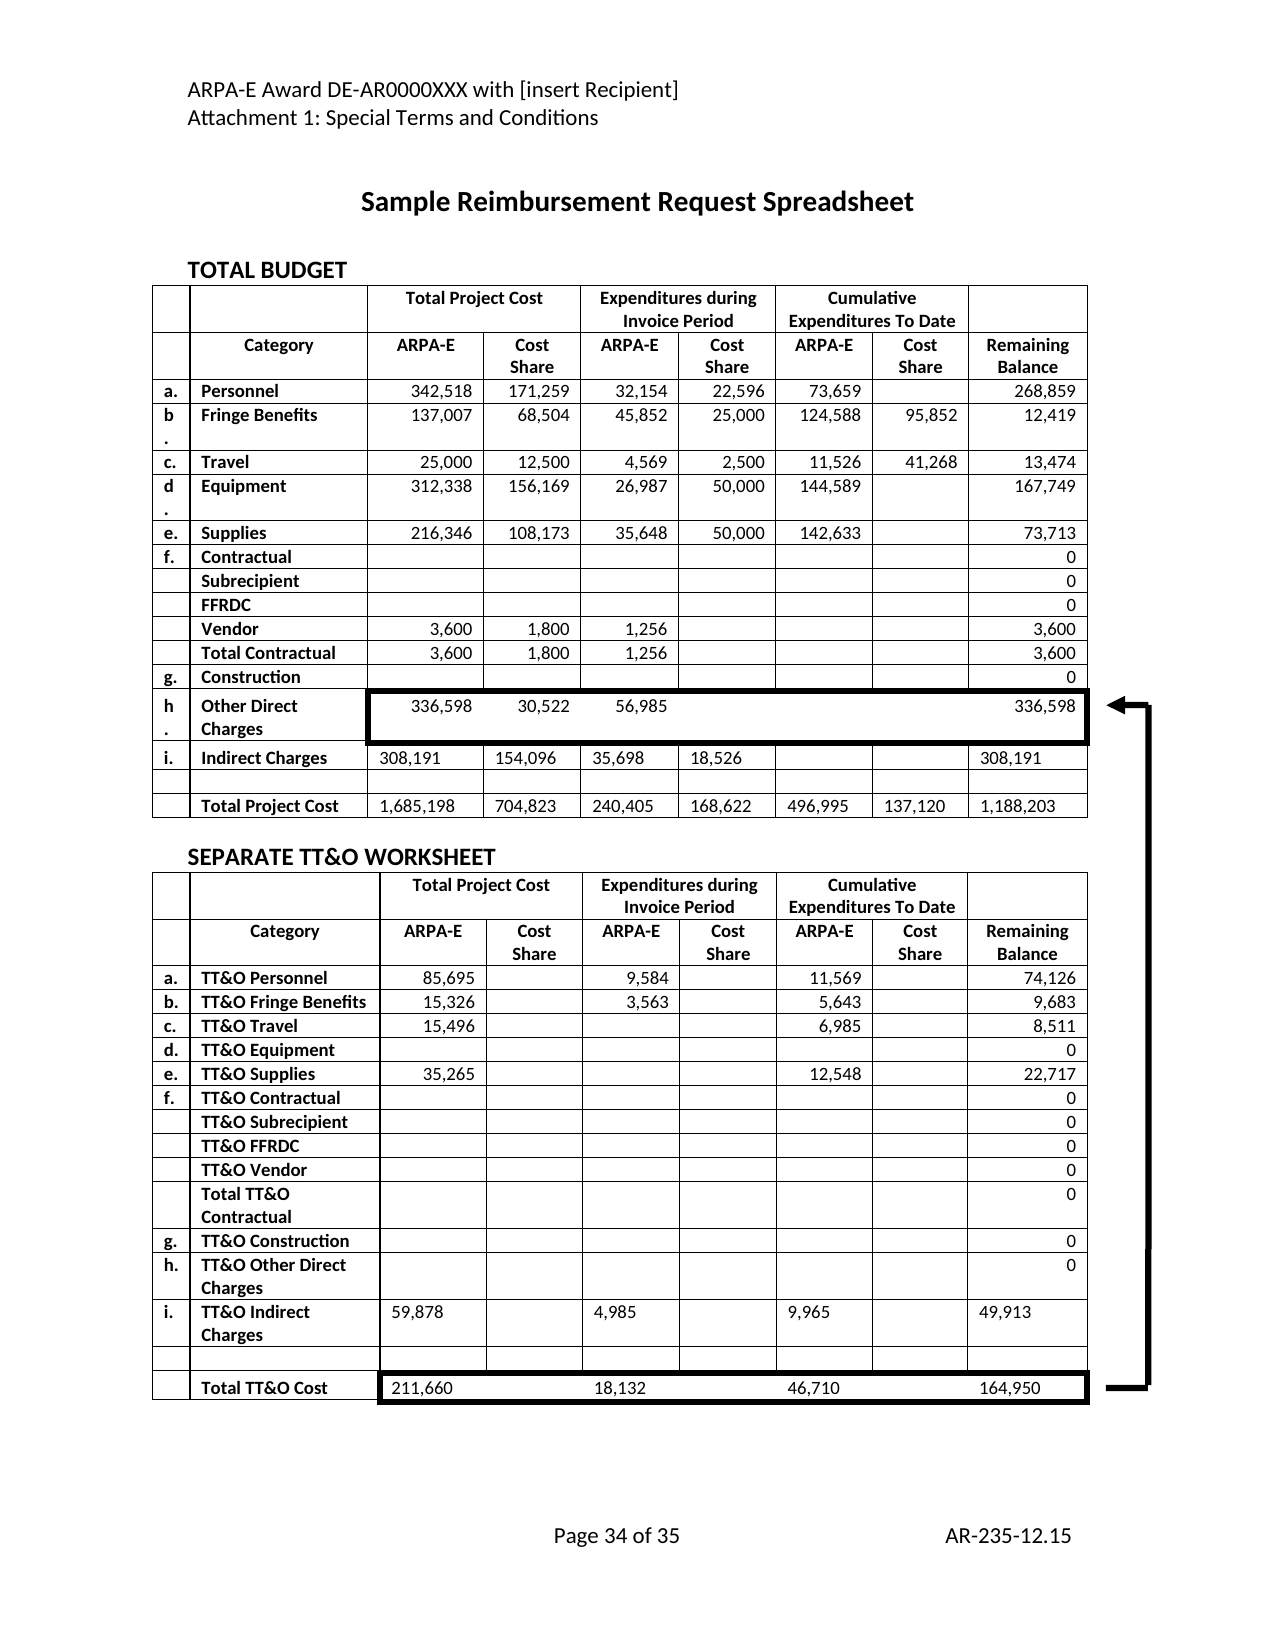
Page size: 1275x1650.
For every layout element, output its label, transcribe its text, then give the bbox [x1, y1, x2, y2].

table_cell [487, 966, 582, 989]
table_cell 30,522 [483, 694, 581, 740]
table_cell 1,800 [484, 617, 580, 640]
table_cell TT&O Other Direct Charges [191, 1253, 379, 1299]
table_cell 156,169 [484, 475, 580, 520]
table_cell h. [153, 1253, 189, 1299]
table_cell [679, 617, 775, 640]
table_cell 108,173 [484, 521, 580, 544]
table_cell [487, 1347, 582, 1369]
table_cell [873, 1038, 967, 1061]
table_cell [484, 665, 580, 688]
table_cell 26,987 [581, 475, 678, 520]
table_cell 45,852 [581, 404, 678, 449]
table_header [969, 286, 1087, 332]
table_cell 68,504 [484, 404, 580, 449]
table_cell [968, 1347, 1087, 1369]
table_cell [776, 593, 872, 616]
table_cell Total Project Cost [191, 794, 367, 817]
table_cell 25,000 [679, 404, 775, 449]
table_cell [153, 1110, 189, 1133]
table_cell [679, 545, 775, 568]
table_cell 35,265 [381, 1062, 486, 1085]
table_cell 0 [968, 1038, 1087, 1061]
table_cell [777, 1229, 872, 1252]
table_cell 18,132 [583, 1376, 680, 1399]
table_header Expenditures during Invoice Period [583, 873, 776, 918]
table_header Cumulative Expenditures To Date [776, 286, 968, 332]
table_cell [873, 1347, 967, 1369]
table_cell 3,600 [969, 641, 1087, 664]
table_cell [776, 641, 872, 664]
table_cell FFRDC [191, 593, 367, 616]
table_cell Cost Share [487, 920, 582, 965]
table_cell b. [153, 990, 189, 1013]
table_cell [583, 1134, 679, 1157]
table_cell [381, 1038, 486, 1061]
table_cell Personnel [191, 380, 367, 403]
table_cell [777, 1110, 872, 1133]
table_cell [680, 1229, 776, 1252]
table_cell 73,659 [776, 380, 872, 403]
table_cell 25,000 [368, 451, 483, 473]
table_cell [776, 770, 872, 793]
table_cell [153, 770, 189, 793]
table_cell TT&O Indirect Charges [191, 1300, 379, 1346]
table_cell Total Contractual [191, 641, 367, 664]
table_cell [153, 641, 189, 664]
table_cell 8,511 [968, 1014, 1087, 1037]
table_cell [680, 1062, 776, 1085]
table_cell [583, 1086, 679, 1109]
table_cell [484, 593, 580, 616]
table_cell 0 [968, 1086, 1087, 1109]
table_cell Cost Share [679, 333, 775, 379]
table_cell 240,405 [581, 794, 678, 817]
table_cell d. [153, 475, 189, 520]
table_cell [368, 665, 483, 688]
table_header Total Project Cost [381, 873, 582, 918]
table_cell 167,749 [969, 475, 1087, 520]
table_cell [153, 593, 189, 616]
table_cell Cost Share [873, 333, 968, 379]
table_cell 137,007 [368, 404, 483, 449]
table_cell [680, 1347, 776, 1369]
table_cell f. [153, 1086, 189, 1109]
table_cell [381, 1158, 486, 1181]
table_cell [680, 966, 776, 989]
table_cell 211,660 [383, 1376, 486, 1399]
table_cell [680, 1014, 776, 1037]
table_header [153, 286, 189, 332]
table_cell 3,600 [368, 617, 483, 640]
table_cell [777, 1134, 872, 1157]
table_cell c. [153, 1014, 189, 1037]
table_cell [777, 1182, 872, 1228]
table_cell TT&O Supplies [191, 1062, 379, 1085]
table_cell [679, 694, 776, 740]
table_cell 312,338 [368, 475, 483, 520]
table_cell 5,643 [777, 990, 872, 1013]
table_cell [777, 1347, 872, 1369]
table_cell 9,683 [968, 990, 1087, 1013]
table_cell [872, 694, 968, 740]
table_cell [487, 1158, 582, 1181]
table_cell [873, 593, 968, 616]
table_cell 216,346 [368, 521, 483, 544]
table_cell Cost Share [484, 333, 580, 379]
table_cell [153, 1158, 189, 1181]
table_cell [776, 665, 872, 688]
table_cell [381, 1229, 486, 1252]
table_cell 95,852 [873, 404, 968, 449]
table_cell [680, 1182, 776, 1228]
table_cell 342,518 [368, 380, 483, 403]
table_cell TT&O Subrecipient [191, 1110, 379, 1133]
table_cell 164,950 [968, 1376, 1084, 1399]
table_cell Vendor [191, 617, 367, 640]
table_cell Fringe Benefits [191, 404, 367, 449]
table_cell [381, 1182, 486, 1228]
table_cell 137,120 [873, 794, 968, 817]
table_cell 3,600 [368, 641, 483, 664]
table_cell 1,256 [581, 641, 678, 664]
table_cell 1,685,198 [368, 794, 483, 817]
table_cell 154,096 [484, 746, 580, 769]
table_cell [191, 1347, 379, 1369]
table_cell [381, 1134, 486, 1157]
table_cell [486, 1376, 582, 1399]
table_cell [583, 1229, 679, 1252]
text Sample Reimbursement Request Spreadsheet [187, 183, 1087, 219]
table_cell 59,878 [381, 1300, 486, 1346]
table_cell e. [153, 1062, 189, 1085]
table_cell [680, 990, 776, 1013]
table_cell [381, 1347, 486, 1369]
table_cell Cost Share [873, 920, 967, 965]
table_cell [487, 1182, 582, 1228]
table_cell [873, 1182, 967, 1228]
table_cell [381, 1086, 486, 1109]
table_cell [487, 1253, 582, 1299]
table_cell [680, 1253, 776, 1299]
table_cell 13,474 [969, 451, 1087, 473]
table_cell [873, 990, 967, 1013]
table_cell 15,496 [381, 1014, 486, 1037]
table_cell [873, 617, 968, 640]
text TOTAL BUDGET [187, 254, 1087, 285]
table_cell 11,526 [776, 451, 872, 473]
table_cell [969, 770, 1087, 793]
table_cell 35,698 [581, 746, 678, 769]
table_cell 336,598 [969, 694, 1084, 740]
text SEPARATE TT&O WORKSHEET [187, 841, 1087, 872]
table_cell 0 [968, 1253, 1087, 1299]
table_cell [487, 1229, 582, 1252]
table_cell [487, 990, 582, 1013]
table_cell i. [153, 1300, 189, 1346]
table_header Cumulative Expenditures To Date [777, 873, 967, 918]
table_cell [873, 1134, 967, 1157]
table_cell [873, 1110, 967, 1133]
table_cell h. [153, 689, 189, 740]
table_cell [153, 1347, 189, 1369]
table_cell Indirect Charges [191, 741, 367, 769]
table_cell [679, 569, 775, 592]
table_cell [381, 1110, 486, 1133]
table_cell [484, 545, 580, 568]
table_cell [873, 1300, 967, 1346]
table_cell [873, 641, 968, 664]
table_cell Equipment [191, 475, 367, 520]
table_cell 32,154 [581, 380, 678, 403]
table_cell [680, 1300, 776, 1346]
table_cell [368, 569, 483, 592]
table_cell [873, 1253, 967, 1299]
table_cell [777, 1038, 872, 1061]
table_cell 142,633 [776, 521, 872, 544]
table_cell 22,717 [968, 1062, 1087, 1085]
table_cell 9,965 [777, 1300, 872, 1346]
table_cell 49,913 [968, 1300, 1087, 1346]
table_cell ARPA-E [583, 920, 679, 965]
table_cell [873, 380, 968, 403]
table_cell 4,985 [583, 1300, 679, 1346]
table_cell [680, 1038, 776, 1061]
table_cell ARPA-E [368, 333, 483, 379]
table_cell Category [191, 920, 379, 965]
table_cell [679, 593, 775, 616]
table_cell [777, 1253, 872, 1299]
table_cell [583, 1253, 679, 1299]
table_cell [153, 1371, 189, 1399]
table_cell [487, 1110, 582, 1133]
table_cell [581, 593, 678, 616]
table_cell 22,596 [679, 380, 775, 403]
table_cell Remaining Balance [968, 920, 1087, 965]
table_header [153, 873, 189, 918]
table_cell 3,563 [583, 990, 679, 1013]
table_cell 168,622 [679, 794, 775, 817]
table_cell [777, 1086, 872, 1109]
table_cell Other Direct Charges [191, 689, 365, 740]
table_cell [776, 545, 872, 568]
table_cell [583, 1347, 679, 1369]
table_cell b. [153, 404, 189, 449]
table_cell [873, 521, 968, 544]
table_cell 0 [968, 1110, 1087, 1133]
table_cell [873, 1086, 967, 1109]
table_cell [873, 1376, 968, 1399]
table_cell 308,191 [969, 746, 1087, 769]
table_header [968, 873, 1087, 918]
table_header Expenditures during Invoice Period [581, 286, 775, 332]
table_cell 124,588 [776, 404, 872, 449]
table_cell Remaining Balance [969, 333, 1087, 379]
table_cell ARPA-E [381, 920, 486, 965]
table_cell 50,000 [679, 521, 775, 544]
table_cell [873, 545, 968, 568]
table_cell 11,569 [777, 966, 872, 989]
table_cell [583, 1110, 679, 1133]
table_cell 496,995 [776, 794, 872, 817]
table_cell 144,589 [776, 475, 872, 520]
table_cell [581, 569, 678, 592]
table_cell g. [153, 665, 189, 688]
table_cell TT&O FFRDC [191, 1134, 379, 1157]
table_cell 268,859 [969, 380, 1087, 403]
table_cell [487, 1062, 582, 1085]
table_cell [368, 770, 483, 793]
table_cell 73,713 [969, 521, 1087, 544]
table_cell 85,695 [381, 966, 486, 989]
table_cell 50,000 [679, 475, 775, 520]
table_cell 171,259 [484, 380, 580, 403]
table_cell 1,800 [484, 641, 580, 664]
table_cell [191, 770, 367, 793]
table_cell [153, 794, 189, 817]
table_cell 4,569 [581, 451, 678, 473]
table_cell [873, 1014, 967, 1037]
table_cell [487, 1038, 582, 1061]
table_cell [873, 1158, 967, 1181]
table_cell 18,526 [679, 746, 775, 769]
table_cell Category [191, 333, 367, 379]
table_cell TT&O Construction [191, 1229, 379, 1252]
table_header Total Project Cost [368, 286, 580, 332]
table_cell [583, 1062, 679, 1085]
table_cell 704,823 [484, 794, 580, 817]
table_cell [153, 569, 189, 592]
table_cell [873, 1229, 967, 1252]
table_cell TT&O Travel [191, 1014, 379, 1037]
table_cell [487, 1300, 582, 1346]
table_cell 0 [969, 593, 1087, 616]
table_cell a. [153, 966, 189, 989]
table_cell [873, 966, 967, 989]
table_cell 46,710 [776, 1376, 872, 1399]
table_cell [873, 1062, 967, 1085]
table_cell [680, 1110, 776, 1133]
table_cell [679, 641, 775, 664]
table_cell [873, 665, 968, 688]
table_cell [153, 920, 189, 965]
table_cell [583, 1038, 679, 1061]
table_cell [776, 617, 872, 640]
table_cell 56,985 [581, 694, 678, 740]
table_cell [777, 1158, 872, 1181]
table_cell 0 [968, 1229, 1087, 1252]
table_cell [679, 665, 775, 688]
table_cell Subrecipient [191, 569, 367, 592]
table_cell [583, 1014, 679, 1037]
table_cell 9,584 [583, 966, 679, 989]
table_cell [487, 1134, 582, 1157]
table_cell [873, 770, 968, 793]
table_cell [368, 545, 483, 568]
table_cell [776, 569, 872, 592]
table_cell 12,548 [777, 1062, 872, 1085]
table_cell 336,598 [371, 694, 483, 740]
table_cell 12,500 [484, 451, 580, 473]
table_cell [680, 1086, 776, 1109]
table_cell [873, 475, 968, 520]
table_cell 308,191 [368, 746, 483, 769]
table_cell [153, 333, 189, 379]
table_cell 2,500 [679, 451, 775, 473]
table_cell ARPA-E [581, 333, 678, 379]
table_cell [368, 593, 483, 616]
table_cell e. [153, 521, 189, 544]
table_cell TT&O Contractual [191, 1086, 379, 1109]
table_cell [381, 1253, 486, 1299]
table_cell a. [153, 380, 189, 403]
table_cell 41,268 [873, 451, 968, 473]
table_cell ARPA-E [776, 333, 872, 379]
table_cell [153, 617, 189, 640]
table_cell [487, 1086, 582, 1109]
table_cell TT&O Fringe Benefits [191, 990, 379, 1013]
table_cell TT&O Personnel [191, 966, 379, 989]
table_cell 0 [968, 1158, 1087, 1181]
table_cell 1,256 [581, 617, 678, 640]
table_cell Supplies [191, 521, 367, 544]
table_cell Total TT&O Cost [191, 1371, 377, 1399]
table_cell TT&O Equipment [191, 1038, 379, 1061]
table_cell 3,600 [969, 617, 1087, 640]
table_cell 0 [968, 1182, 1087, 1228]
table_cell [581, 665, 678, 688]
table_cell 74,126 [968, 966, 1087, 989]
table_cell Total TT&O Contractual [191, 1182, 379, 1228]
table_cell [581, 545, 678, 568]
table_cell 0 [969, 665, 1087, 688]
table_cell [153, 1134, 189, 1157]
table_cell Cost Share [680, 920, 776, 965]
table_cell [776, 746, 872, 769]
table_cell Travel [191, 451, 367, 473]
table_cell [680, 1158, 776, 1181]
table_cell d. [153, 1038, 189, 1061]
table_cell 6,985 [777, 1014, 872, 1037]
table_cell [873, 569, 968, 592]
table_cell 12,419 [969, 404, 1087, 449]
table_cell g. [153, 1229, 189, 1252]
table_cell [487, 1014, 582, 1037]
table_cell Construction [191, 665, 367, 688]
table_cell [583, 1182, 679, 1228]
table_cell 0 [969, 545, 1087, 568]
table_header [191, 873, 379, 918]
table_cell [776, 694, 872, 740]
table_cell Contractual [191, 545, 367, 568]
table_cell [680, 1134, 776, 1157]
table_cell [583, 1158, 679, 1181]
table_cell 1,188,203 [969, 794, 1087, 817]
table_cell [680, 1376, 776, 1399]
table_cell [153, 1182, 189, 1228]
table_cell 35,648 [581, 521, 678, 544]
table_cell [581, 770, 678, 793]
table_cell ARPA-E [777, 920, 872, 965]
table_cell f. [153, 545, 189, 568]
table_cell [679, 770, 775, 793]
table_cell 0 [969, 569, 1087, 592]
table_cell [484, 569, 580, 592]
table_header [191, 286, 367, 332]
table_cell [873, 746, 968, 769]
table_cell TT&O Vendor [191, 1158, 379, 1181]
table_cell 15,326 [381, 990, 486, 1013]
table_cell i. [153, 741, 189, 769]
table_cell c. [153, 451, 189, 473]
table_cell 0 [968, 1134, 1087, 1157]
table_cell [484, 770, 580, 793]
